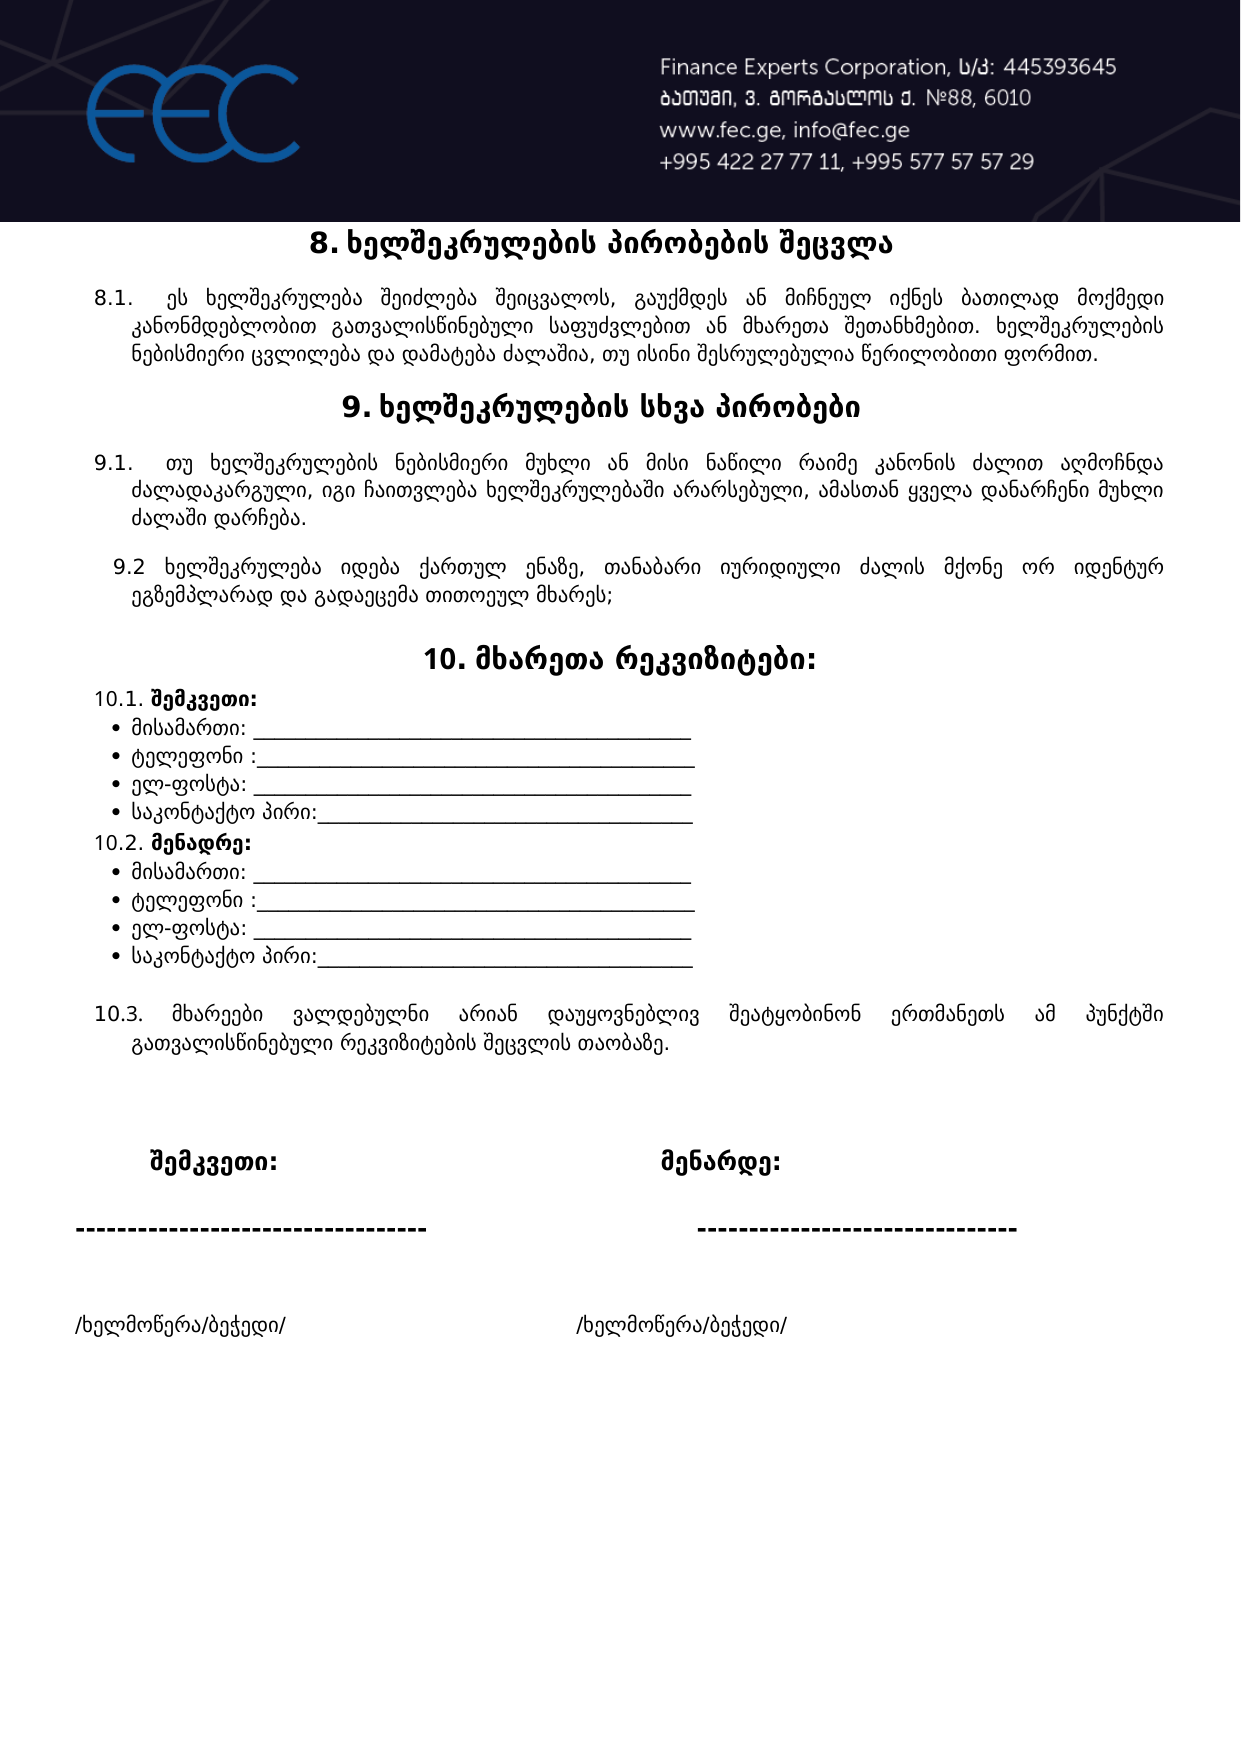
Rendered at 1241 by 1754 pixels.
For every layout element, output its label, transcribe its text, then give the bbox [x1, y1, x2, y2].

list ელ-ფოსტა: __________________________________________ [112, 772, 1165, 796]
list მისამართი: __________________________________________ [112, 716, 1165, 741]
list ხელშეკრულების პირობების შეცვლა [37, 75, 1165, 261]
list ტელეფონი :__________________________________________ [112, 888, 1165, 912]
text 10.1. შემკვეთი: [94, 684, 1165, 712]
text /ხელმოწერა/ბეჭედი/ /ხელმოწერა/ბეჭედი/ [75, 1313, 1165, 1338]
list მისამართი: __________________________________________ [112, 860, 1165, 884]
text 9.2 ხელშეკრულება იდება ქართულ ენაზე, თანაბარი იურიდიული ძალის მქონე ორ იდენტურ ეგზემპლარად და გადაეცემა თითოეულ მხარეს; [94, 555, 1165, 607]
list ხელშეკრულების სხვა პირობები [37, 391, 1165, 425]
list ტელეფონი :__________________________________________ [112, 744, 1165, 768]
text შემკვეთი: მენარდე: [75, 1147, 1165, 1176]
list ელ-ფოსტა: __________________________________________ [112, 916, 1165, 940]
text 10.3. მხარეები ვალდებულნი არიან დაუყოვნებლივ შეატყობინონ ერთმანეთს ამ პუნქტში გათვალისწინებული რეკვიზიტების შეცვლის თაობაზე. [94, 999, 1165, 1056]
text 10.2. მენადრე: [94, 828, 1165, 856]
picture [0, 0, 1241, 222]
text ---------------------------------- ------------------------------- [75, 1214, 1165, 1243]
list ეს ხელშეკრულება შეიძლება შეიცვალოს, გაუქმდეს ან მიჩნეულ იქნეს ბათილად მოქმედი კანონმდებლობით გათვალისწინებული საფუძვლებით ან მხარეთა შეთანხმებით. ხელშეკრულების ნებისმიერი ცვლილება და დამატება ძალაშია, თუ ისინი შესრულებულია წერილობითი ფორმით. [94, 286, 1165, 366]
text 10. მხარეთა რეკვიზიტები: [75, 638, 1165, 678]
list თუ ხელშეკრულების ნებისმიერი მუხლი ან მისი ნაწილი რაიმე კანონის ძალით აღმოჩნდა ძალადაკარგული, იგი ჩაითვლება ხელშეკრულებაში არარსებული, ამასთან ყველა დანარჩენი მუხლი ძალაში დარჩება. [94, 451, 1165, 530]
list საკონტაქტო პირი:____________________________________ [112, 944, 1165, 968]
list საკონტაქტო პირი:____________________________________ [112, 800, 1165, 824]
